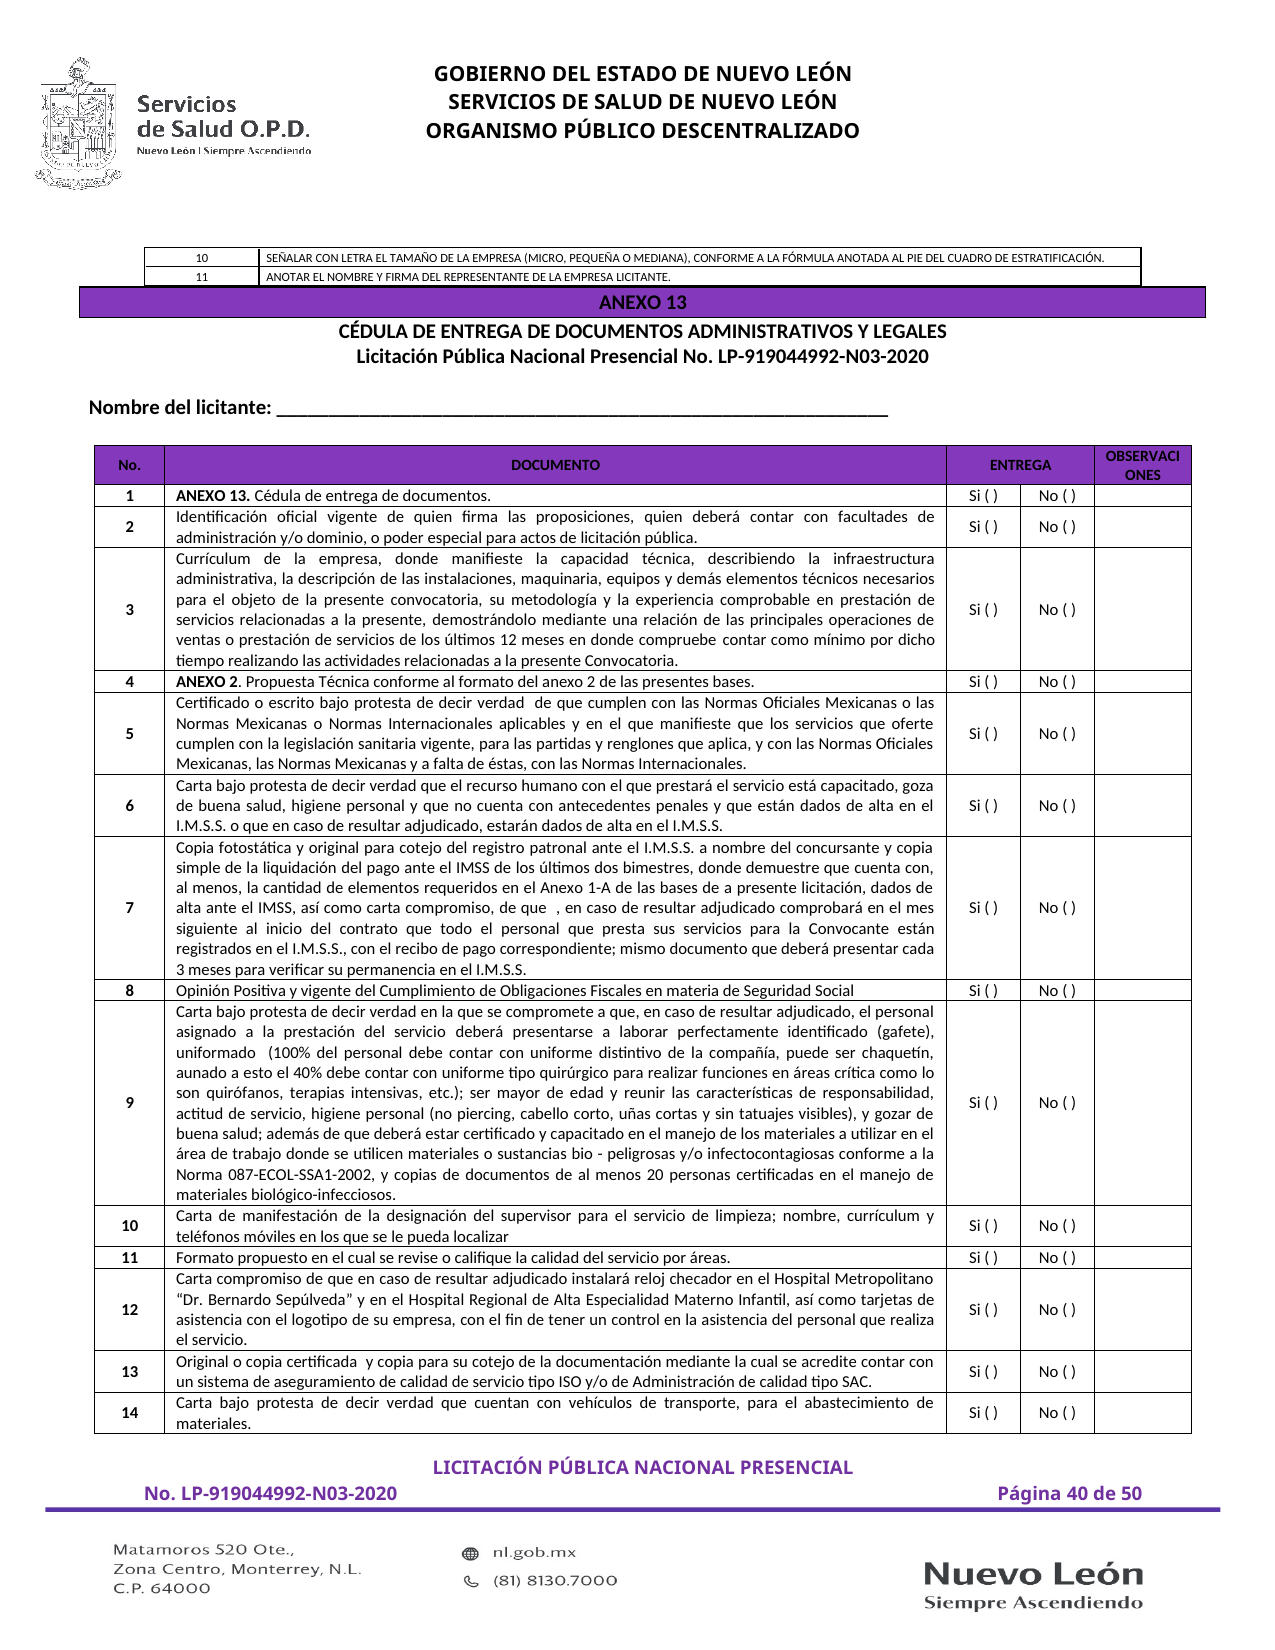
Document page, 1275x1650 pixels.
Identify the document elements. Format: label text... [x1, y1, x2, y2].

table_cell [1095, 485, 1191, 506]
table_cell Si ( ) [947, 507, 1020, 547]
table_cell 2 [95, 507, 164, 547]
table_cell 11 [145, 267, 258, 285]
table_cell 8 [95, 980, 164, 1000]
table_cell No ( ) [1021, 507, 1094, 547]
table_cell Si ( ) [947, 775, 1020, 836]
text CÉDULA DE ENTREGA DE DOCUMENTOS ADMINISTRATIVOS Y LEGALES [89, 318, 1197, 343]
table_header OBSERVACIONES [1095, 446, 1191, 484]
table_cell [1095, 693, 1191, 774]
table_cell Formato propuesto en el cual se revise o califique la calidad del servicio por áreas. [165, 1247, 946, 1268]
text Licitación Pública Nacional Presencial No. LP-919044992-N03-2020 [89, 343, 1197, 369]
table_cell [1095, 507, 1191, 547]
table_cell Carta compromiso de que en caso de resultar adjudicado instalará reloj checador en el Hospital Metropolitano “Dr. Bernardo Sepúlveda” y en el Hospital Regional de Alta Especialidad Materno Infantil, así como tarjetas de asistencia con el logotipo de su empresa, con el fin de tener un control en la asistencia del personal que realiza el servicio. [165, 1269, 946, 1350]
table_cell Si ( ) [947, 485, 1020, 506]
table_header No. [95, 446, 164, 484]
table_header ENTREGA [947, 446, 1094, 484]
table_cell Si ( ) [947, 1393, 1020, 1433]
table_cell 10 [95, 1206, 164, 1246]
table_cell No ( ) [1021, 548, 1094, 670]
table_cell No ( ) [1021, 671, 1094, 692]
table_cell Copia fotostática y original para cotejo del registro patronal ante el I.M.S.S. a nombre del concursante y copia simple de la liquidación del pago ante el IMSS de los últimos dos bimestres, donde demuestre que cuenta con, al menos, la cantidad de elementos requeridos en el Anexo 1-A de las bases de a presente licitación, dados de alta ante el IMSS, así como carta compromiso, de que , en caso de resultar adjudicado comprobará en el mes siguiente al inicio del contrato que todo el personal que presta sus servicios para la Convocante están registrados en el I.M.S.S., con el recibo de pago correspondiente; mismo documento que deberá presentar cada 3 meses para verificar su permanencia en el I.M.S.S. [165, 837, 946, 979]
table_cell 6 [95, 775, 164, 836]
table_cell [1095, 775, 1191, 836]
table_cell No ( ) [1021, 980, 1094, 1000]
table_cell No ( ) [1021, 1247, 1094, 1268]
table_cell 10 [145, 248, 259, 266]
table_cell [1095, 837, 1191, 979]
table_cell Certificado o escrito bajo protesta de decir verdad de que cumplen con las Normas Oficiales Mexicanas o las Normas Mexicanas o Normas Internacionales aplicables y en el que manifieste que los servicios que oferte cumplen con la legislación sanitaria vigente, para las partidas y renglones que aplica, y con las Normas Oficiales Mexicanas, las Normas Mexicanas y a falta de éstas, con las Normas Internacionales. [165, 693, 946, 774]
table_cell [1095, 1351, 1191, 1392]
table_cell 13 [95, 1351, 164, 1392]
table_cell ANEXO 2. Propuesta Técnica conforme al formato del anexo 2 de las presentes bases. [165, 671, 946, 692]
picture [40, 1502, 1221, 1619]
table_cell Original o copia certificada y copia para su cotejo de la documentación mediante la cual se acredite contar con un sistema de aseguramiento de calidad de servicio tipo ISO y/o de Administración de calidad tipo SAC. [165, 1351, 946, 1392]
table_cell Carta bajo protesta de decir verdad que el recurso humano con el que prestará el servicio está capacitado, goza de buena salud, higiene personal y que no cuenta con antecedentes penales y que están dados de alta en el I.M.S.S. o que en caso de resultar adjudicado, estarán dados de alta en el I.M.S.S. [165, 775, 946, 836]
table_cell Si ( ) [947, 548, 1020, 670]
table_cell Currículum de la empresa, donde manifieste la capacidad técnica, describiendo la infraestructura administrativa, la descripción de las instalaciones, maquinaria, equipos y demás elementos técnicos necesarios para el objeto de la presente convocatoria, su metodología y la experiencia comprobable en prestación de servicios relacionadas a la presente, demostrándolo mediante una relación de las principales operaciones de ventas o prestación de servicios de los últimos 12 meses en donde compruebe contar como mínimo por dicho tiempo realizando las actividades relacionadas a la presente Convocatoria. [165, 548, 946, 670]
table_cell No ( ) [1021, 693, 1094, 774]
table_cell ANEXO 13. Cédula de entrega de documentos. [165, 485, 946, 506]
table_cell [1095, 1269, 1191, 1350]
table_cell 9 [95, 1001, 164, 1204]
table_cell 14 [95, 1393, 164, 1433]
table_cell Si ( ) [947, 671, 1020, 692]
table_cell Si ( ) [947, 1206, 1020, 1246]
table_cell No ( ) [1021, 1206, 1094, 1246]
table_cell Identificación oficial vigente de quien firma las proposiciones, quien deberá contar con facultades de administración y/o dominio, o poder especial para actos de licitación pública. [165, 507, 946, 547]
table_cell ANOTAR EL NOMBRE Y FIRMA DEL REPRESENTANTE DE LA EMPRESA LICITANTE. [260, 267, 1140, 285]
table_cell [1095, 1001, 1191, 1204]
table_cell Si ( ) [947, 837, 1020, 979]
table_cell No ( ) [1021, 1351, 1094, 1392]
table_cell Si ( ) [947, 693, 1020, 774]
table_cell Si ( ) [947, 980, 1020, 1000]
table_cell No ( ) [1021, 1001, 1094, 1204]
table_cell 1 [95, 485, 164, 506]
table_cell Carta de manifestación de la designación del supervisor para el servicio de limpieza; nombre, currículum y teléfonos móviles en los que se le pueda localizar [165, 1206, 946, 1246]
text ANEXO 13 [80, 288, 1205, 317]
table_cell Carta bajo protesta de decir verdad que cuentan con vehículos de transporte, para el abastecimiento de materiales. [165, 1393, 946, 1433]
table_cell No ( ) [1021, 775, 1094, 836]
table_cell Opinión Positiva y vigente del Cumplimiento de Obligaciones Fiscales en materia de Seguridad Social [165, 980, 946, 1000]
table_cell SEÑALAR CON LETRA EL TAMAÑO DE LA EMPRESA (MICRO, PEQUEÑA O MEDIANA), CONFORME A LA FÓRMULA ANOTADA AL PIE DEL CUADRO DE ESTRATIFICACIÓN. [260, 248, 1140, 266]
table_cell No ( ) [1021, 1269, 1094, 1350]
table_cell [1095, 980, 1191, 1000]
table_cell 3 [95, 548, 164, 670]
table_cell [1095, 1247, 1191, 1268]
table_cell No ( ) [1021, 1393, 1094, 1433]
table_cell [1095, 1393, 1191, 1433]
table_cell No ( ) [1021, 485, 1094, 506]
table_cell [1095, 671, 1191, 692]
table_cell [1095, 548, 1191, 670]
table_cell 4 [95, 671, 164, 692]
picture [0, 1, 346, 246]
table_cell [1095, 1206, 1191, 1246]
table_cell Si ( ) [947, 1247, 1020, 1268]
table_cell 11 [95, 1247, 164, 1268]
table_cell Si ( ) [947, 1351, 1020, 1392]
table_cell Si ( ) [947, 1269, 1020, 1350]
table_cell Si ( ) [947, 1001, 1020, 1204]
table_cell No ( ) [1021, 837, 1094, 979]
table_cell 12 [95, 1269, 164, 1350]
table_header DOCUMENTO [165, 446, 946, 484]
table_cell 7 [95, 837, 164, 979]
text Nombre del licitante: ___________________________________________________________ [89, 394, 1197, 420]
table_cell Carta bajo protesta de decir verdad en la que se compromete a que, en caso de resultar adjudicado, el personal asignado a la prestación del servicio deberá presentarse a laborar perfectamente identificado (gafete), uniformado (100% del personal debe contar con uniforme distintivo de la compañía, puede ser chaquetín, aunado a esto el 40% debe contar con uniforme tipo quirúrgico para realizar funciones en áreas crítica como lo son quirófanos, terapias intensivas, etc.); ser mayor de edad y reunir las características de responsabilidad, actitud de servicio, higiene personal (no piercing, cabello corto, uñas cortas y sin tatuajes visibles), y gozar de buena salud; además de que deberá estar certificado y capacitado en el manejo de los materiales a utilizar en el área de trabajo donde se utilicen materiales o sustancias bio - peligrosas y/o infectocontagiosas conforme a la Norma 087-ECOL-SSA1-2002, y copias de documentos de al menos 20 personas certificadas en el manejo de materiales biológico-infecciosos. [165, 1001, 946, 1204]
table_cell 5 [95, 693, 164, 774]
